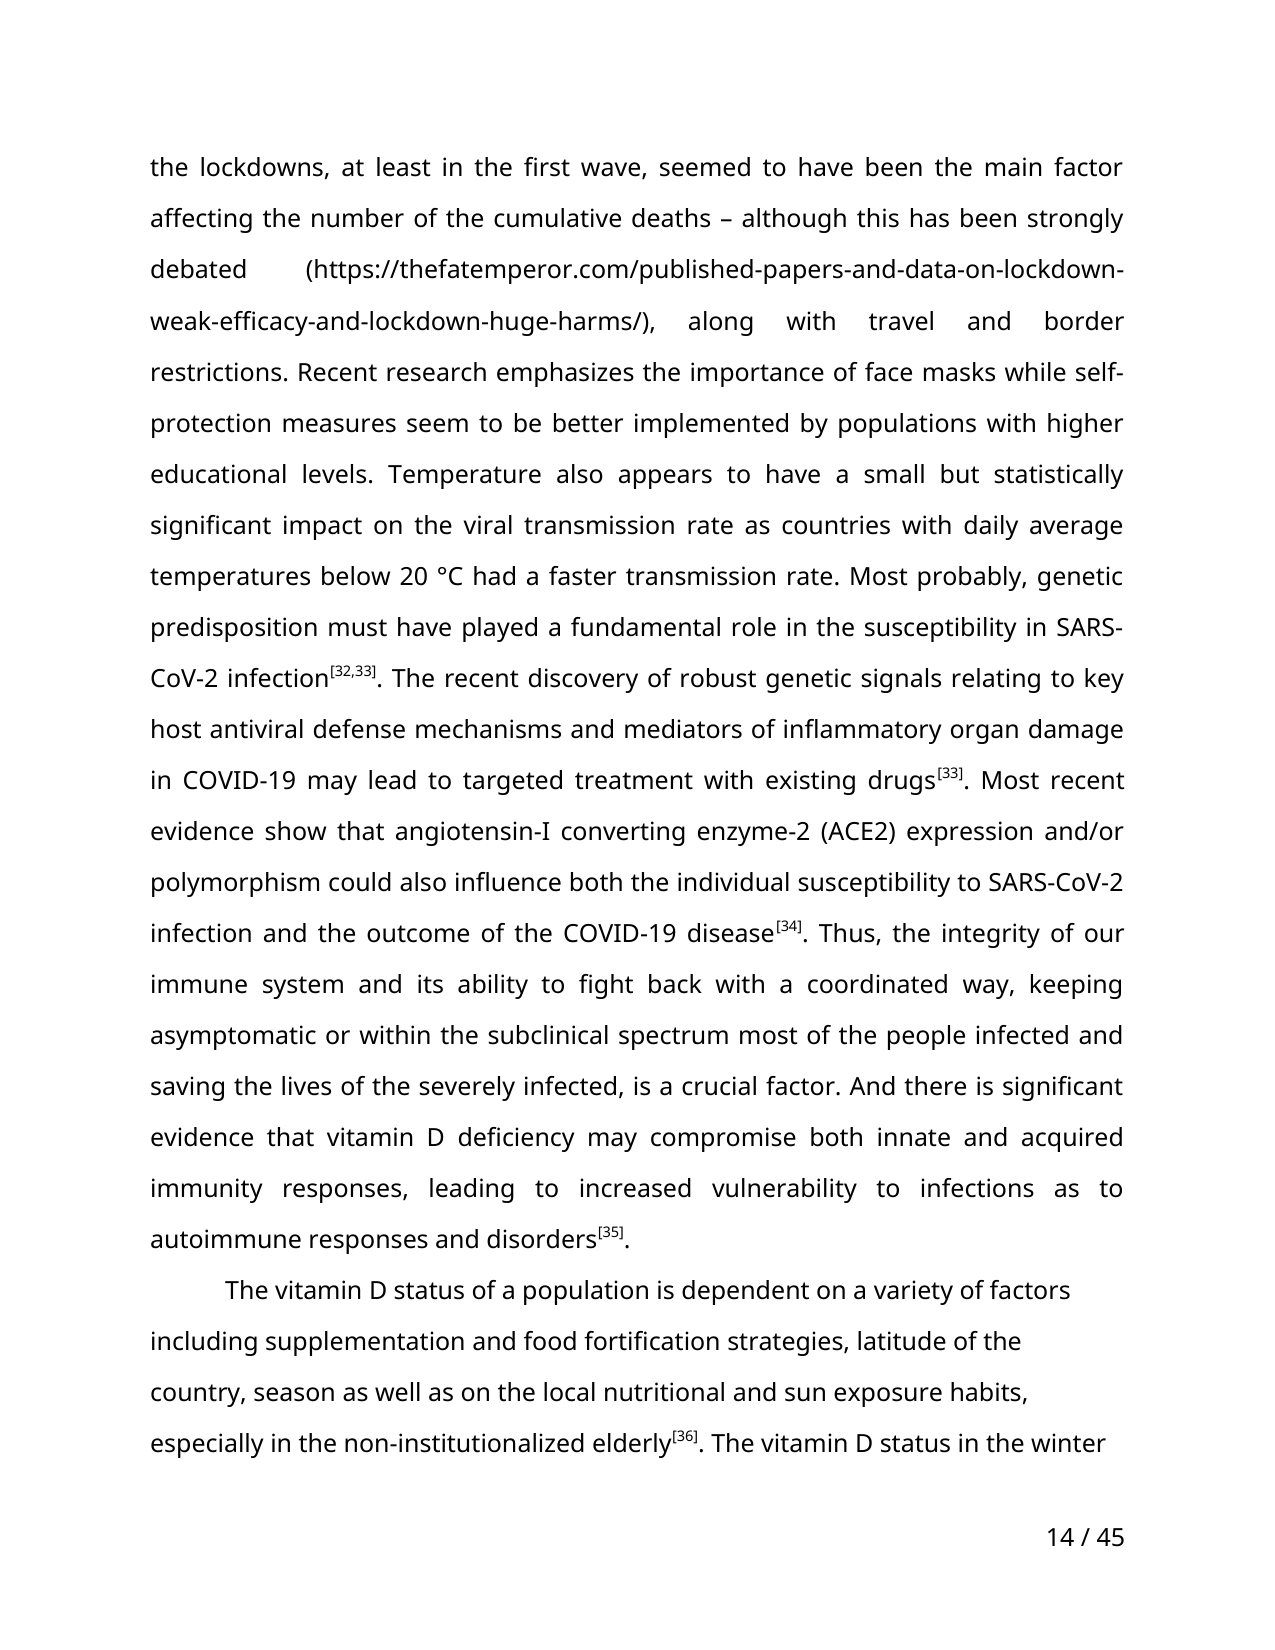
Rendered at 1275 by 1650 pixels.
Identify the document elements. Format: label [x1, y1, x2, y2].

text [150, 1273, 1125, 1460]
text [150, 150, 1125, 1256]
